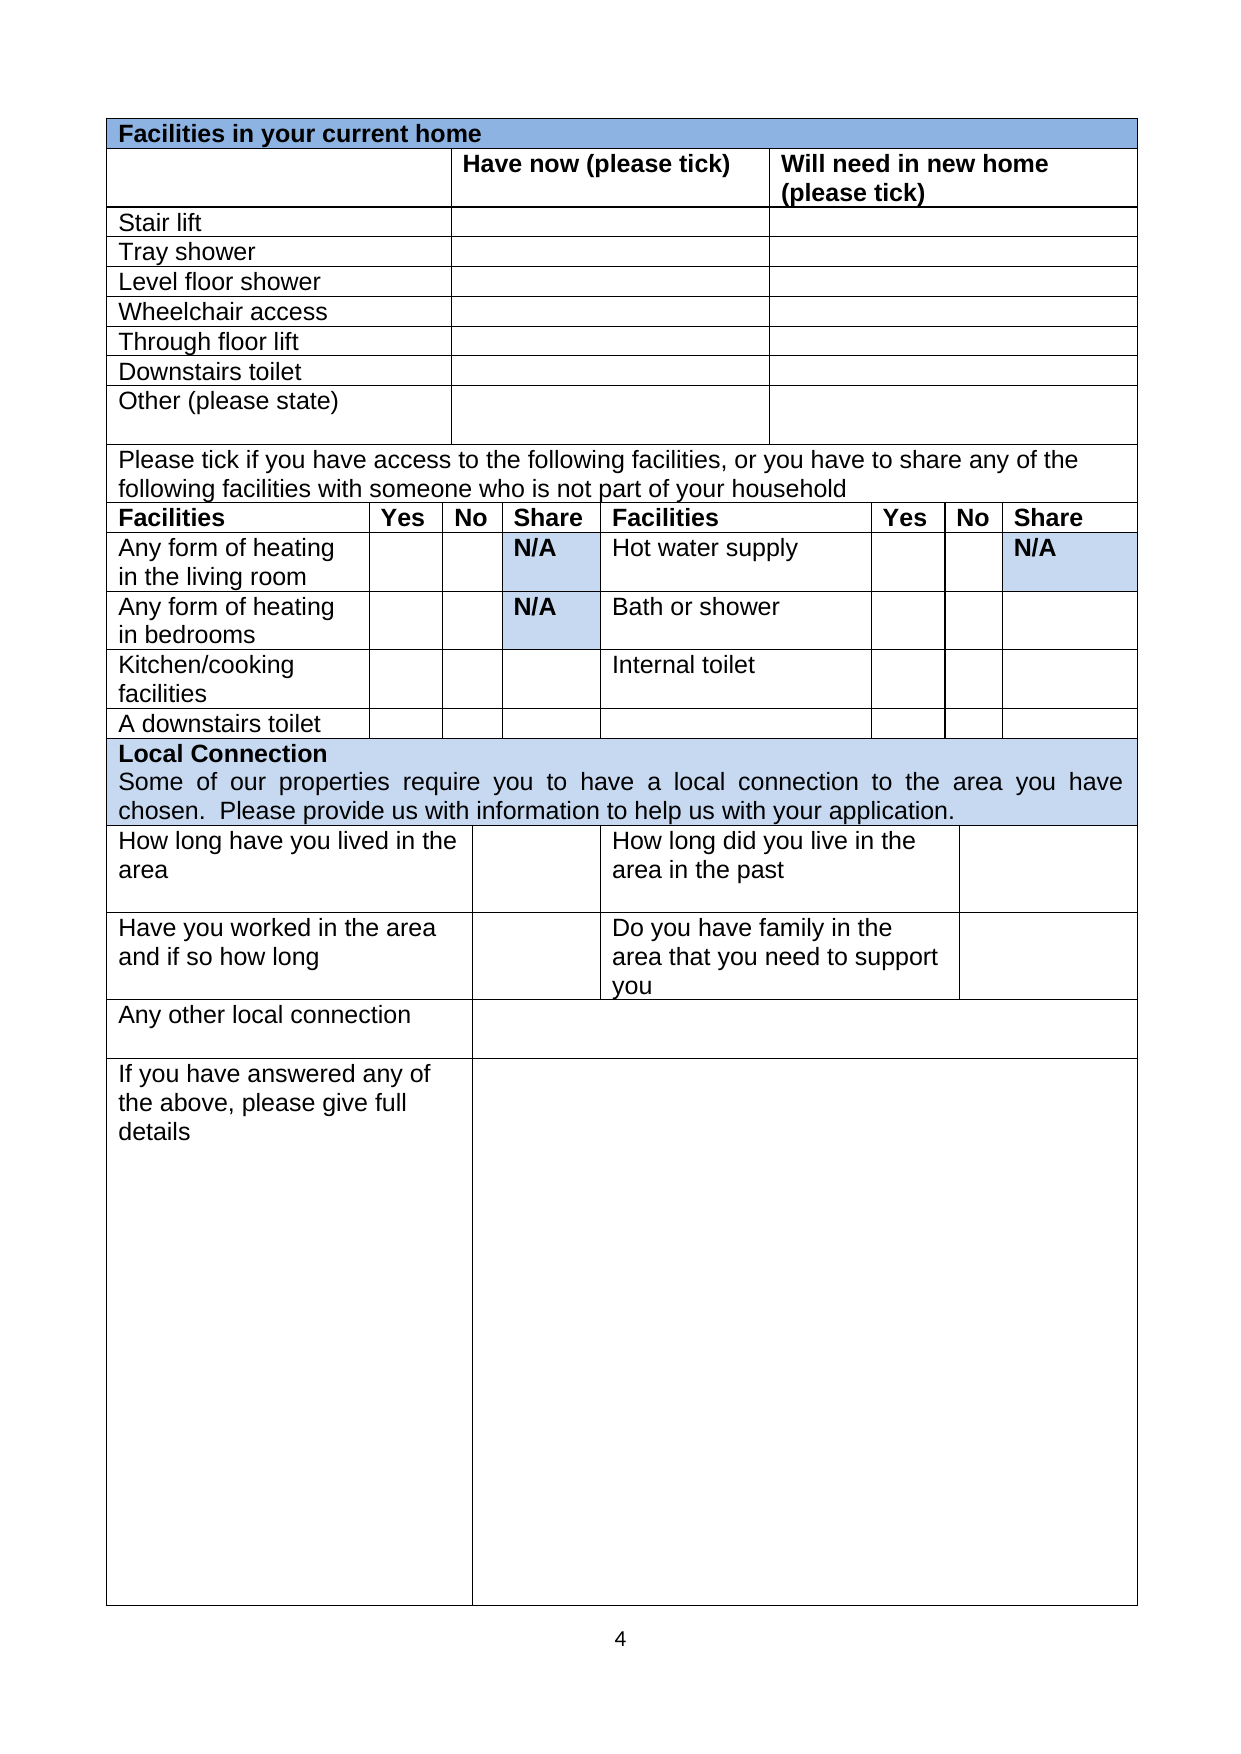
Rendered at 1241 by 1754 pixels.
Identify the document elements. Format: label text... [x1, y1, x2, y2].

table_cell Any form of heating in the living room [107, 533, 369, 591]
table_cell N/A [1003, 533, 1137, 591]
table_cell [770, 237, 1137, 266]
table_cell Facilities [601, 503, 871, 532]
table_cell Bath or shower [601, 592, 871, 649]
table_cell Please tick if you have access to the following facilities, or you have to share any of the following facilities with someone who is not part of your household [107, 445, 1137, 502]
table_cell [503, 709, 600, 737]
table_cell [443, 592, 502, 649]
table_cell [1003, 592, 1137, 649]
table_cell [452, 297, 769, 326]
table_cell [946, 533, 1002, 591]
table_cell Any form of heating in bedrooms [107, 592, 369, 649]
table_cell Share [503, 503, 600, 532]
table_cell [770, 267, 1137, 296]
table_cell [946, 650, 1002, 708]
table_cell [452, 267, 769, 296]
table_cell [770, 297, 1137, 326]
table_cell A downstairs toilet [107, 709, 369, 737]
table_cell Other (please state) [107, 386, 451, 444]
table_cell Yes [872, 503, 944, 532]
table_cell Through floor lift [107, 327, 451, 355]
table_cell Hot water supply [601, 533, 871, 591]
table_cell Will need in new home (please tick) [770, 149, 1137, 206]
table_header Facilities in your current home [107, 119, 1137, 148]
table_cell [452, 237, 769, 266]
table_cell [503, 650, 600, 708]
table_cell [473, 913, 600, 999]
table_cell [770, 327, 1137, 355]
table_cell Have now (please tick) [452, 149, 769, 206]
table_cell Stair lift [107, 208, 451, 236]
table_cell Do you have family in the area that you need to support you [601, 913, 959, 999]
table_cell [1003, 650, 1137, 708]
table_cell [946, 709, 1002, 737]
table_cell [452, 386, 769, 444]
table_cell Have you worked in the area and if so how long [107, 913, 472, 999]
table_cell Kitchen/cooking facilities [107, 650, 369, 708]
table_cell N/A [503, 592, 600, 649]
table_cell Share [1003, 503, 1137, 532]
table_cell [872, 709, 944, 737]
table_cell Level floor shower [107, 267, 451, 296]
table_cell [452, 327, 769, 355]
table_cell [473, 826, 600, 912]
table_cell [770, 356, 1137, 385]
table_cell [452, 356, 769, 385]
table_cell Wheelchair access [107, 297, 451, 326]
table_cell [473, 1000, 1137, 1058]
table_cell [443, 650, 502, 708]
table_cell [452, 208, 769, 236]
table_cell [872, 650, 944, 708]
table_cell If you have answered any of the above, please give full details [107, 1059, 472, 1605]
table_cell How long have you lived in the area [107, 826, 472, 912]
table_cell Local Connection Some of our properties require you to have a local connection to the area you have chosen. Please provide us with information to help us with your application. [107, 739, 1137, 825]
table_cell Internal toilet [601, 650, 871, 708]
table_cell Facilities [107, 503, 369, 532]
table_cell N/A [503, 533, 600, 591]
table_cell Any other local connection [107, 1000, 472, 1058]
table_cell Tray shower [107, 237, 451, 266]
table_cell Yes [370, 503, 442, 532]
table_cell No [443, 503, 502, 532]
table_cell [960, 913, 1137, 999]
table_cell [872, 592, 944, 649]
table_cell [473, 1059, 1137, 1605]
table_cell [601, 709, 871, 737]
table_cell [946, 592, 1002, 649]
table_cell [107, 149, 451, 206]
table_cell [443, 533, 502, 591]
table_cell [960, 826, 1137, 912]
table_cell [872, 533, 944, 591]
table_cell [1003, 709, 1137, 737]
table_cell [443, 709, 502, 737]
table_cell [370, 709, 442, 737]
table_cell Downstairs toilet [107, 356, 451, 385]
table_cell No [946, 503, 1002, 532]
table_cell [770, 208, 1137, 236]
table_cell [370, 592, 442, 649]
table_cell [770, 386, 1137, 444]
table_cell How long did you live in the area in the past [601, 826, 959, 912]
table_cell [370, 533, 442, 591]
table_cell [370, 650, 442, 708]
